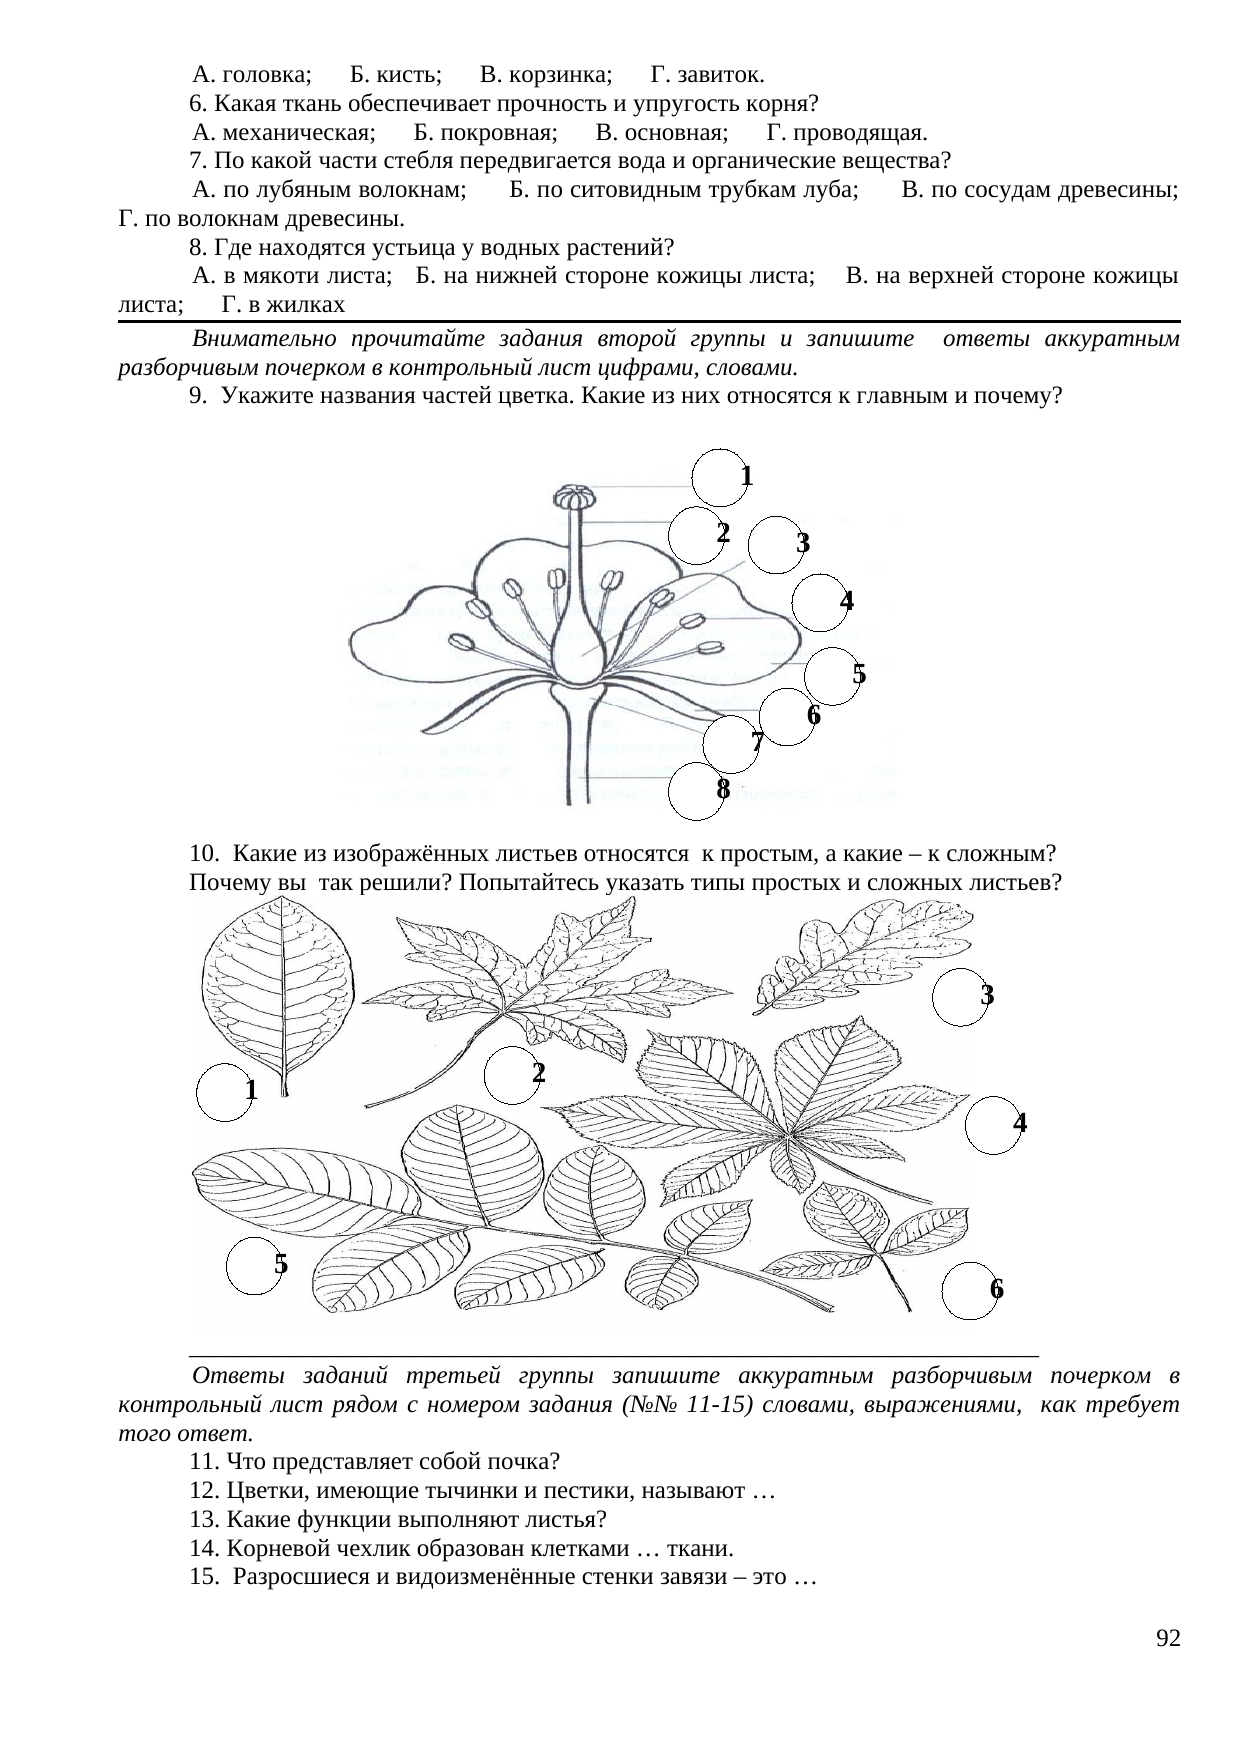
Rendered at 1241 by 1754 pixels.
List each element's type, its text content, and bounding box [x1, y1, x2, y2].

picture [191, 895, 975, 1332]
text 12. Цветки, имеющие тычинки и пестики, называют … [118, 1475, 1181, 1504]
text 6. Какая ткань обеспечивает прочность и упругость корня? [118, 88, 1181, 117]
text 9. Укажите названия частей цветка. Какие из них относятся к главным и почему? [118, 381, 1181, 409]
text 10. Какие из изображённых листьев относятся к простым, а какие – к сложным? [118, 838, 1181, 867]
text 14. Корневой чехлик образован клетками … ткани. [118, 1533, 1181, 1561]
picture [339, 466, 898, 810]
text Почему вы так решили? Попытайтесь указать типы простых и сложных листьев? [118, 867, 1181, 895]
text 15. Разросшиеся и видоизменённые стенки завязи – это … [118, 1561, 1181, 1590]
text ____________________________________________________________________ [118, 1331, 1181, 1360]
text А. головка; Б. кисть; В. корзинка; Г. завиток. [118, 59, 1181, 88]
text А. по лубяным волокнам; Б. по ситовидным трубкам луба; В. по сосудам древесины; Г. по волокнам древесины. [118, 174, 1181, 232]
text А. в мякоти листа; Б. на нижней стороне кожицы листа; В. на верхней стороне кожицы листа; Г. в жилках [118, 260, 1181, 320]
text 8. Где находятся устьица у водных растений? [118, 232, 1181, 260]
text 11. Что представляет собой почка? [118, 1446, 1181, 1475]
text 7. По какой части стебля передвигается вода и органические вещества? [118, 145, 1181, 174]
text Внимательно прочитайте задания второй группы и запишите ответы аккуратным разборчивым почерком в контрольный лист цифрами, словами. [118, 323, 1181, 381]
text А. механическая; Б. покровная; В. основная; Г. проводящая. [118, 117, 1181, 145]
text Ответы заданий третьей группы запишите аккуратным разборчивым почерком в контрольный лист рядом с номером задания (№№ 11-15) словами, выражениями, как требует того ответ. [118, 1360, 1181, 1446]
text 13. Какие функции выполняют листья? [118, 1504, 1181, 1533]
